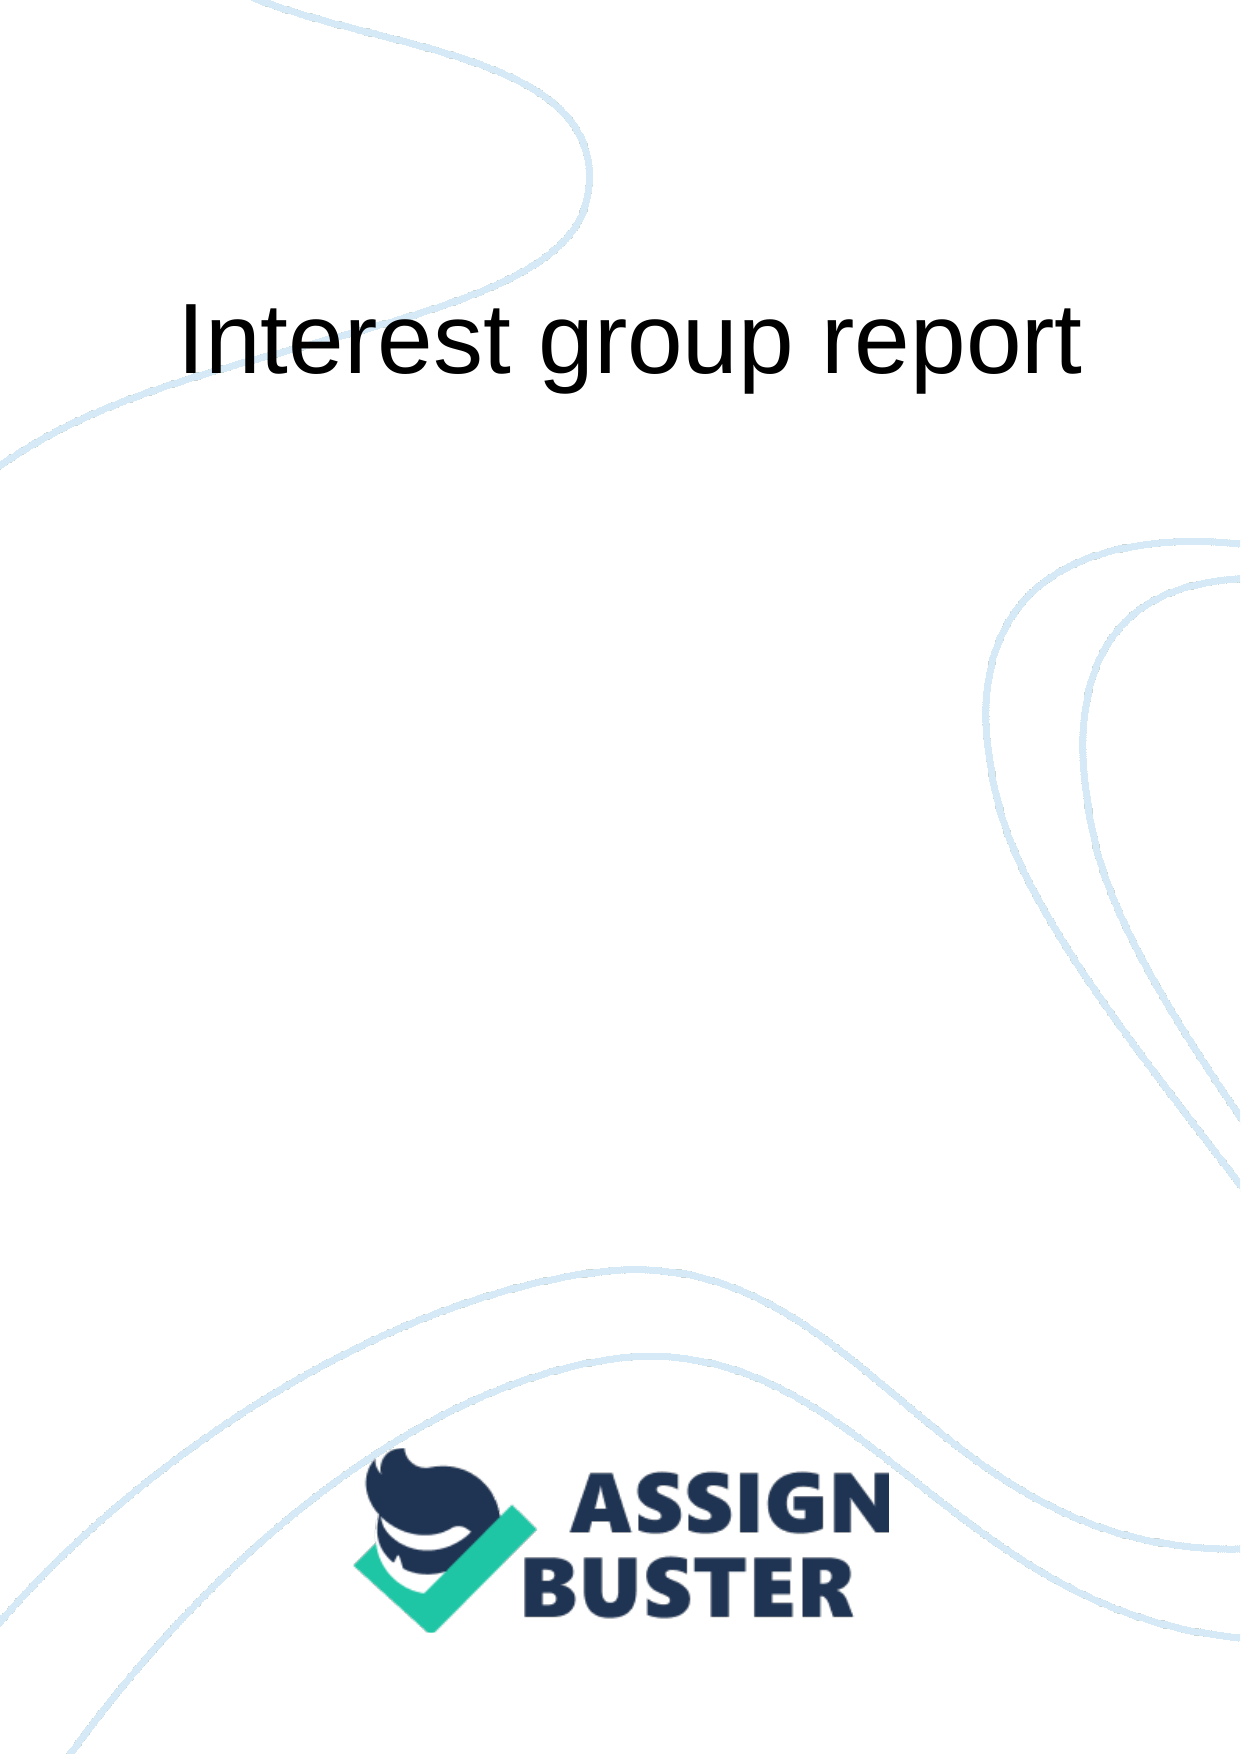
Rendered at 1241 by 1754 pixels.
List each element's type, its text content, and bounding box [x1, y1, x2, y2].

picture [0, 0, 1241, 1754]
subtitle Interest group report [177, 279, 1152, 394]
